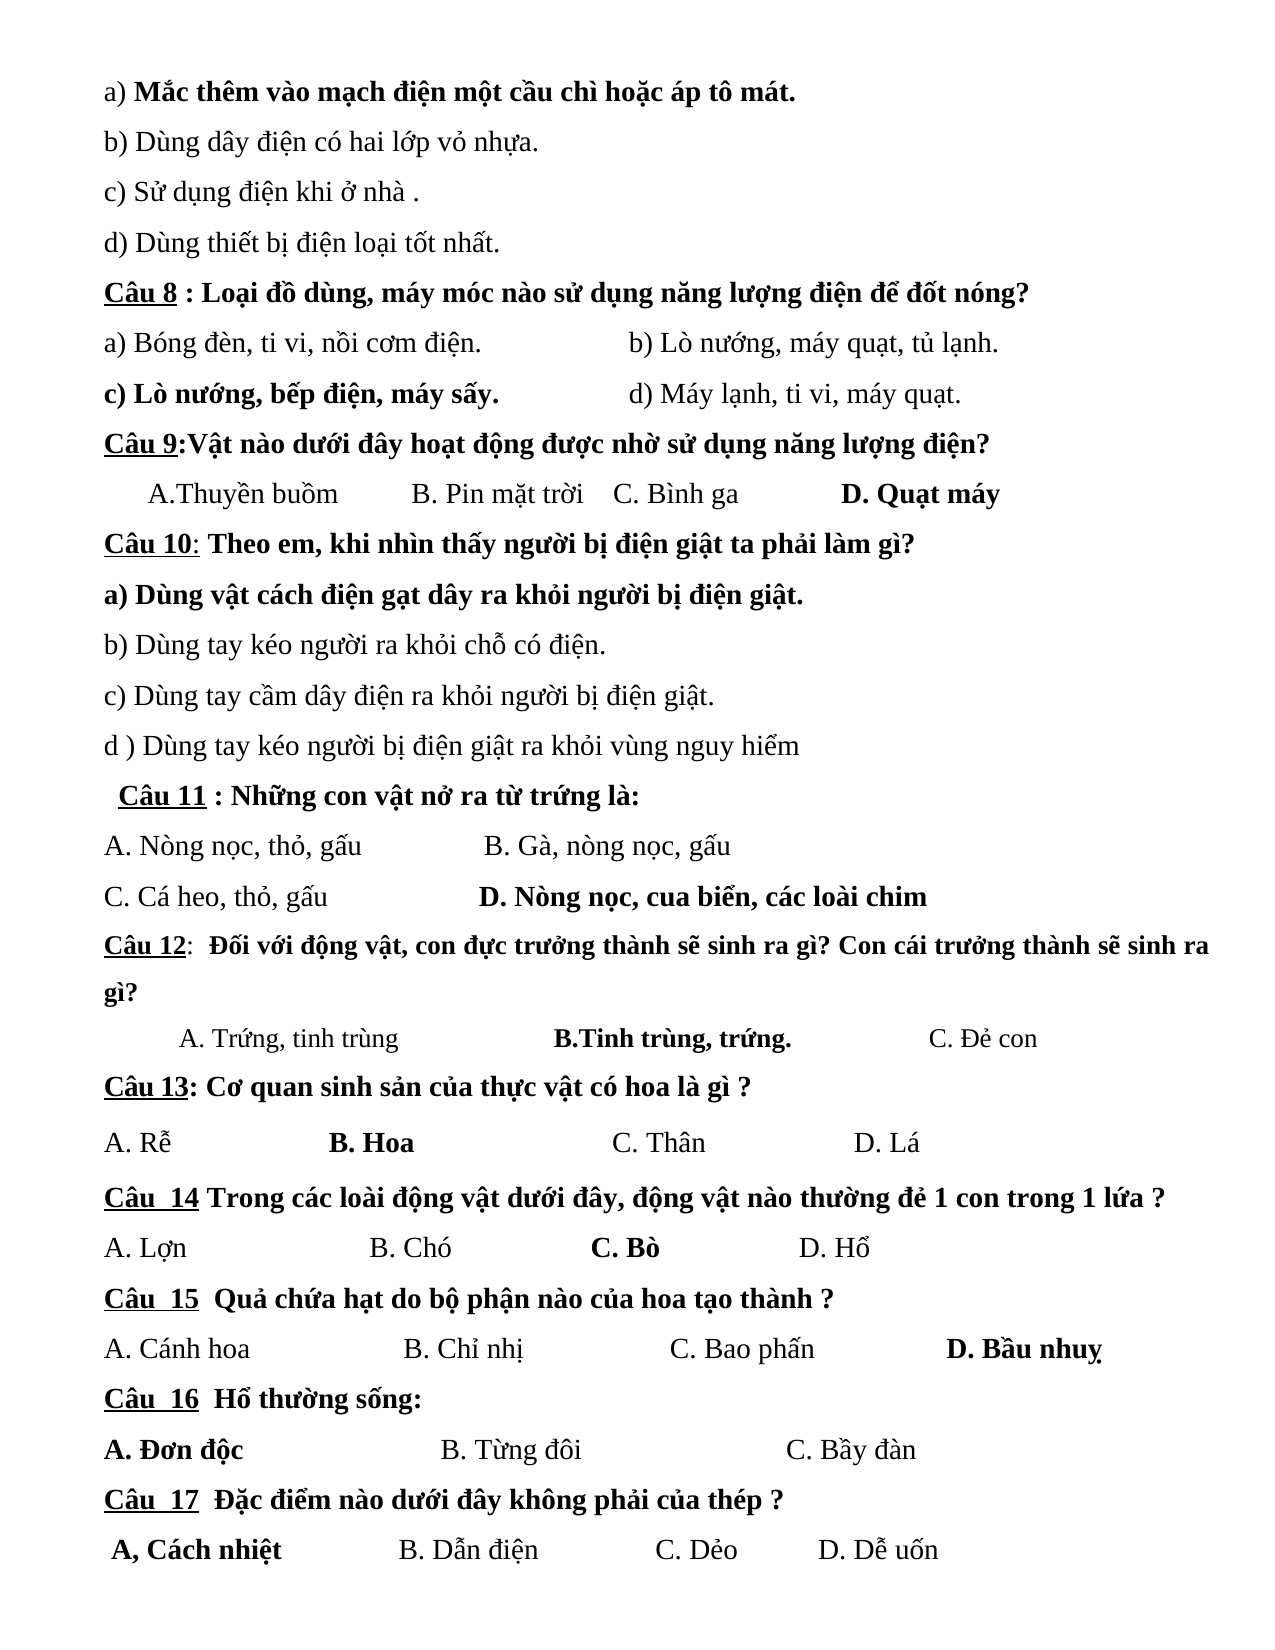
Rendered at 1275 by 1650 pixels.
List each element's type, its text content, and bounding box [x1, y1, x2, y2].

text C. Cá heo, thỏ, gấu D. Nòng nọc, cua biển, các loài chim [103, 879, 1211, 912]
text b) Dùng dây điện có hai lớp vỏ nhựa. [103, 124, 1211, 158]
text a) Dùng vật cách điện gạt dây ra khỏi người bị điện giật. [103, 577, 1211, 611]
text c) Dùng tay cầm dây điện ra khỏi người bị điện giật. [103, 678, 1211, 711]
text Câu 17 Đặc điểm nào dưới đây không phải của thép ? [103, 1482, 1211, 1516]
text A. Đơn độc B. Từng đôi C. Bầy đàn [103, 1432, 1211, 1465]
text A. Cánh hoa B. Chỉ nhị C. Bao phấn D. Bầu nhuỵ [103, 1331, 1211, 1365]
text c) Sử dụng điện khi ở nhà . [103, 174, 1211, 208]
text Câu 16 Hổ thường sống: [103, 1381, 1211, 1415]
text d ) Dùng tay kéo người bị điện giật ra khỏi vùng nguy hiểm [103, 728, 1211, 761]
text Câu 13: Cơ quan sinh sản của thực vật có hoa là gì ? [103, 1069, 1211, 1103]
text A. Trứng, tinh trùng B.Tinh trùng, trứng. C. Đẻ con [103, 1022, 1211, 1054]
text A. Lợn B. Chó C. Bò D. Hổ [103, 1231, 1211, 1264]
text Câu 14 Trong các loài động vật dưới đây, động vật nào thường đẻ 1 con trong 1 lứa ? [103, 1180, 1211, 1214]
text Câu 11 : Những con vật nở ra từ trứng là: [103, 778, 1211, 812]
text Câu 15 Quả chứa hạt do bộ phận nào của hoa tạo thành ? [103, 1281, 1211, 1314]
text d) Dùng thiết bị điện loại tốt nhất. [103, 225, 1211, 258]
text Câu 10: Theo em, khi nhìn thấy người bị điện giật ta phải làm gì? [103, 527, 1211, 560]
text A.Thuyền buồm B. Pin mặt trời C. Bình ga D. Quạt máy [103, 476, 1211, 510]
text Câu 12: Đối với động vật, con đực trưởng thành sẽ sinh ra gì? Con cái trưởng thành sẽ sinh ra gì? [103, 929, 1211, 1007]
text A, Cách nhiệt B. Dẫn điện C. Dẻo D. Dễ uốn [103, 1532, 1211, 1566]
text a) Mắc thêm vào mạch điện một cầu chì hoặc áp tô mát. [103, 74, 1211, 107]
text a) Bóng đèn, ti vi, nồi cơm điện. b) Lò nướng, máy quạt, tủ lạnh. [103, 325, 1211, 359]
text Câu 8 : Loại đồ dùng, máy móc nào sử dụng năng lượng điện để đốt nóng? [103, 275, 1211, 309]
text c) Lò nướng, bếp điện, máy sấy. d) Máy lạnh, ti vi, máy quạt. [103, 376, 1211, 409]
text A. Rễ B. Hoa C. Thân D. Lá [103, 1125, 1211, 1158]
text A. Nòng nọc, thỏ, gấu B. Gà, nòng nọc, gấu [103, 828, 1211, 862]
text b) Dùng tay kéo người ra khỏi chỗ có điện. [103, 627, 1211, 661]
text Câu 9:Vật nào dưới đây hoạt động được nhờ sử dụng năng lượng điện? [103, 426, 1211, 459]
